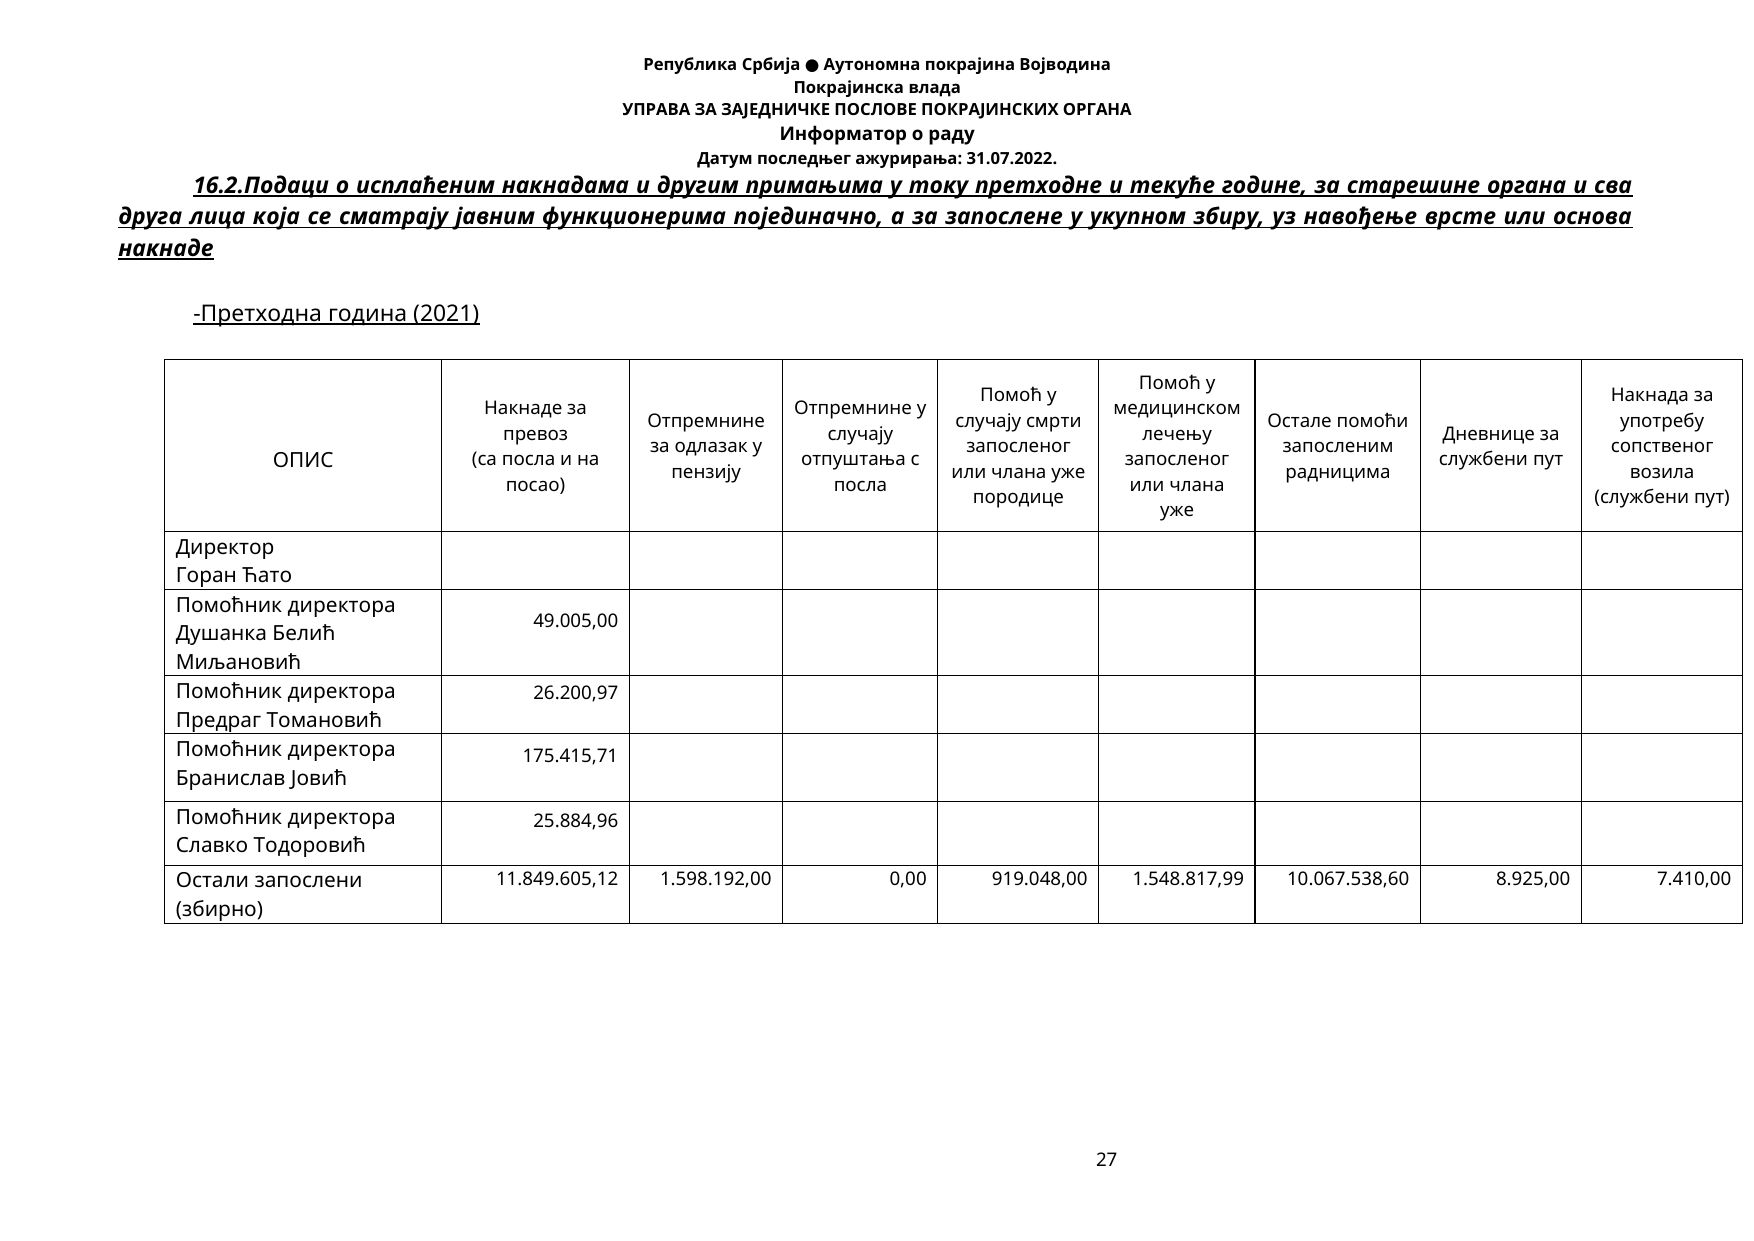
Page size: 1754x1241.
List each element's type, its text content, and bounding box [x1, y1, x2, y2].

table_cell Остали запослени (збирно) [165, 866, 441, 922]
table_cell [1582, 676, 1742, 733]
table_cell [630, 532, 782, 589]
table_cell 919.048,00 [938, 866, 1098, 922]
table_cell Помоћник директора Предраг Томановић [165, 676, 441, 733]
table_cell 1.548.817,99 [1099, 866, 1254, 922]
table_cell [783, 676, 937, 733]
text 16.2.Подаци о исплаћеним накнадама и другим примањима у току претходне и текуће године, за старешине органа и сва друга лица која се сматрају јавним функционерима појединачно, а за запослене у укупном збиру, уз навођење врсте или основа накнаде [118, 169, 1636, 263]
table_cell 11.849.605,12 [442, 866, 629, 922]
table_cell [1421, 734, 1581, 801]
table_cell [1256, 734, 1420, 801]
table_cell [1421, 676, 1581, 733]
table_cell [938, 590, 1098, 675]
table_cell [1099, 532, 1254, 589]
table_cell [1582, 590, 1742, 675]
text -Претходна година (2021) [118, 297, 1636, 328]
table_cell [630, 802, 782, 864]
table_cell 1.598.192,00 [630, 866, 782, 922]
table_cell Помоћник директора Славко Тодоровић [165, 802, 441, 864]
table_cell [783, 734, 937, 801]
table_cell [630, 734, 782, 801]
table_header Накнаде за превоз (са посла и на посао) [442, 360, 629, 531]
table_cell [783, 802, 937, 864]
table_cell [630, 676, 782, 733]
table_cell [938, 532, 1098, 589]
table_header Накнада за употребу сопственог возила (службени пут) [1582, 360, 1742, 531]
table_cell 8.925,00 [1421, 866, 1581, 922]
table_cell [783, 532, 937, 589]
table_cell [1582, 532, 1742, 589]
table_cell [938, 734, 1098, 801]
table_cell [630, 590, 782, 675]
table_header Помоћ у случају смрти запосленог или члана уже породице [938, 360, 1098, 531]
table_cell 7.410,00 [1582, 866, 1742, 922]
table_cell 25.884,96 [442, 802, 629, 864]
table_cell [783, 590, 937, 675]
table_cell [1421, 802, 1581, 864]
table_cell Помоћник директора Душанка Белић Миљановић [165, 590, 441, 675]
table_cell [1099, 802, 1254, 864]
table_cell 175.415,71 [442, 734, 629, 801]
table_header Дневнице за службени пут [1421, 360, 1581, 531]
table_cell 49.005,00 [442, 590, 629, 675]
table_cell [1256, 532, 1420, 589]
table_cell [1099, 590, 1254, 675]
table_cell [1582, 734, 1742, 801]
table_cell [442, 532, 629, 589]
table_cell [1099, 734, 1254, 801]
table_header Помоћ у медицинском лечењу запосленог или члана уже [1099, 360, 1254, 531]
table_cell [1421, 532, 1581, 589]
table_cell [1256, 802, 1420, 864]
table_cell Директор Горан Ћато [165, 532, 441, 589]
table_cell [1256, 590, 1420, 675]
table_cell [1421, 590, 1581, 675]
table_cell Помоћник директора Бранислав Јовић [165, 734, 441, 801]
table_cell 0,00 [783, 866, 937, 922]
table_header Отпремнине за одлазак у пензију [630, 360, 782, 531]
table_cell 26.200,97 [442, 676, 629, 733]
table_cell [1256, 676, 1420, 733]
table_cell 10.067.538,60 [1256, 866, 1420, 922]
table_cell [938, 802, 1098, 864]
table_cell [1099, 676, 1254, 733]
table_header Отпремнине у случају отпуштања с посла [783, 360, 937, 531]
table_header Остале помоћи запосленим радницима [1256, 360, 1420, 531]
table_header ОПИС [165, 360, 441, 531]
table_cell [1582, 802, 1742, 864]
table_cell [938, 676, 1098, 733]
